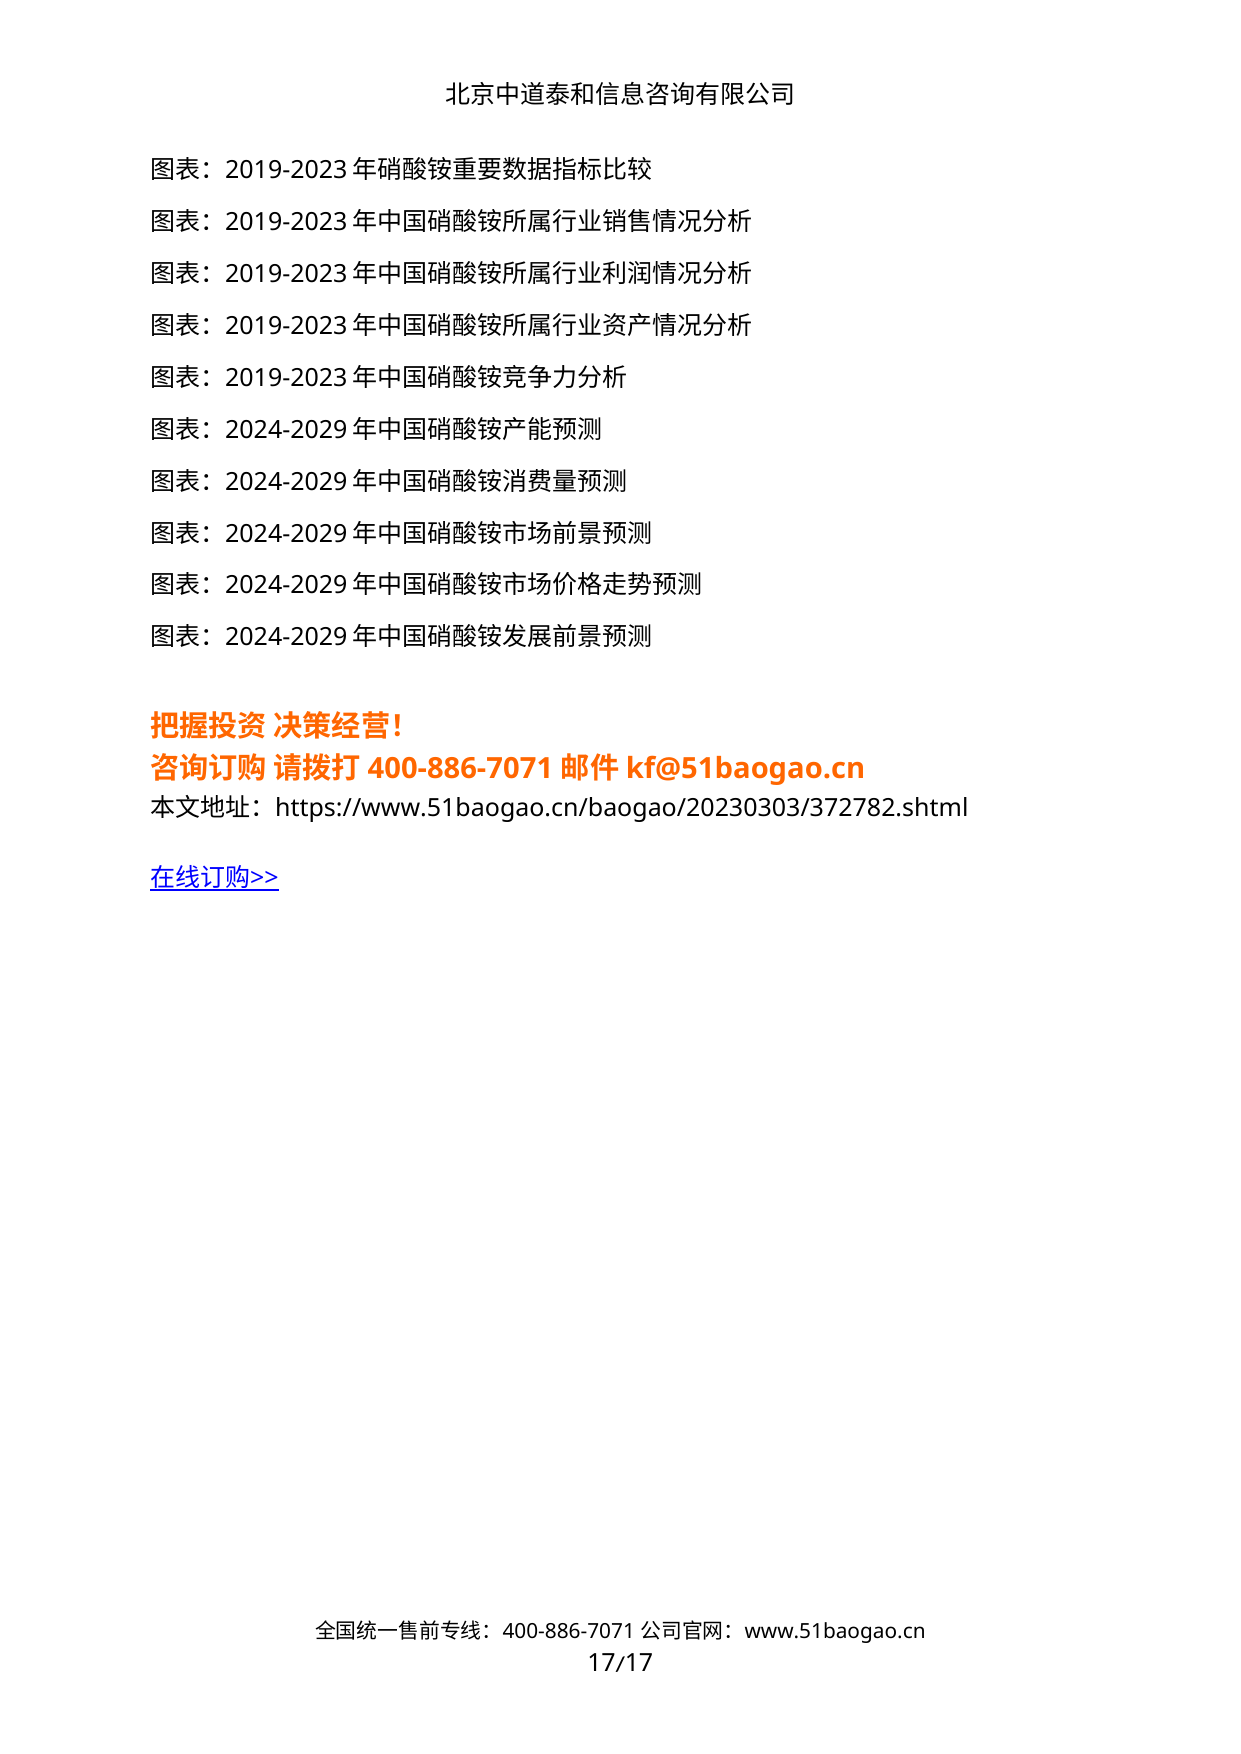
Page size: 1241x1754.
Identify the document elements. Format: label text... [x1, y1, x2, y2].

text 图表：2019-2023年硝酸铵重要数据指标比较 [150, 150, 1090, 186]
text 图表：2024-2029年中国硝酸铵产能预测 [150, 409, 1090, 446]
text 图表：2019-2023年中国硝酸铵所属行业资产情况分析 [150, 306, 1090, 342]
text 在线订购>> [150, 824, 1090, 894]
text 把握投资 决策经营！咨询订购 请拨打 400-886-7071 邮件 kf@51baogao.cn本文地址：https://www.51baogao.cn/baogao/20230303/372782.shtml [150, 669, 1090, 824]
text 图表：2019-2023年中国硝酸铵所属行业销售情况分析 [150, 202, 1090, 238]
text 图表：2024-2029年中国硝酸铵市场价格走势预测 [150, 565, 1090, 601]
text 图表：2019-2023年中国硝酸铵竞争力分析 [150, 357, 1090, 394]
text 图表：2019-2023年中国硝酸铵所属行业利润情况分析 [150, 254, 1090, 290]
text 图表：2024-2029年中国硝酸铵市场前景预测 [150, 513, 1090, 549]
text 图表：2024-2029年中国硝酸铵发展前景预测 [150, 617, 1090, 653]
text 图表：2024-2029年中国硝酸铵消费量预测 [150, 461, 1090, 497]
